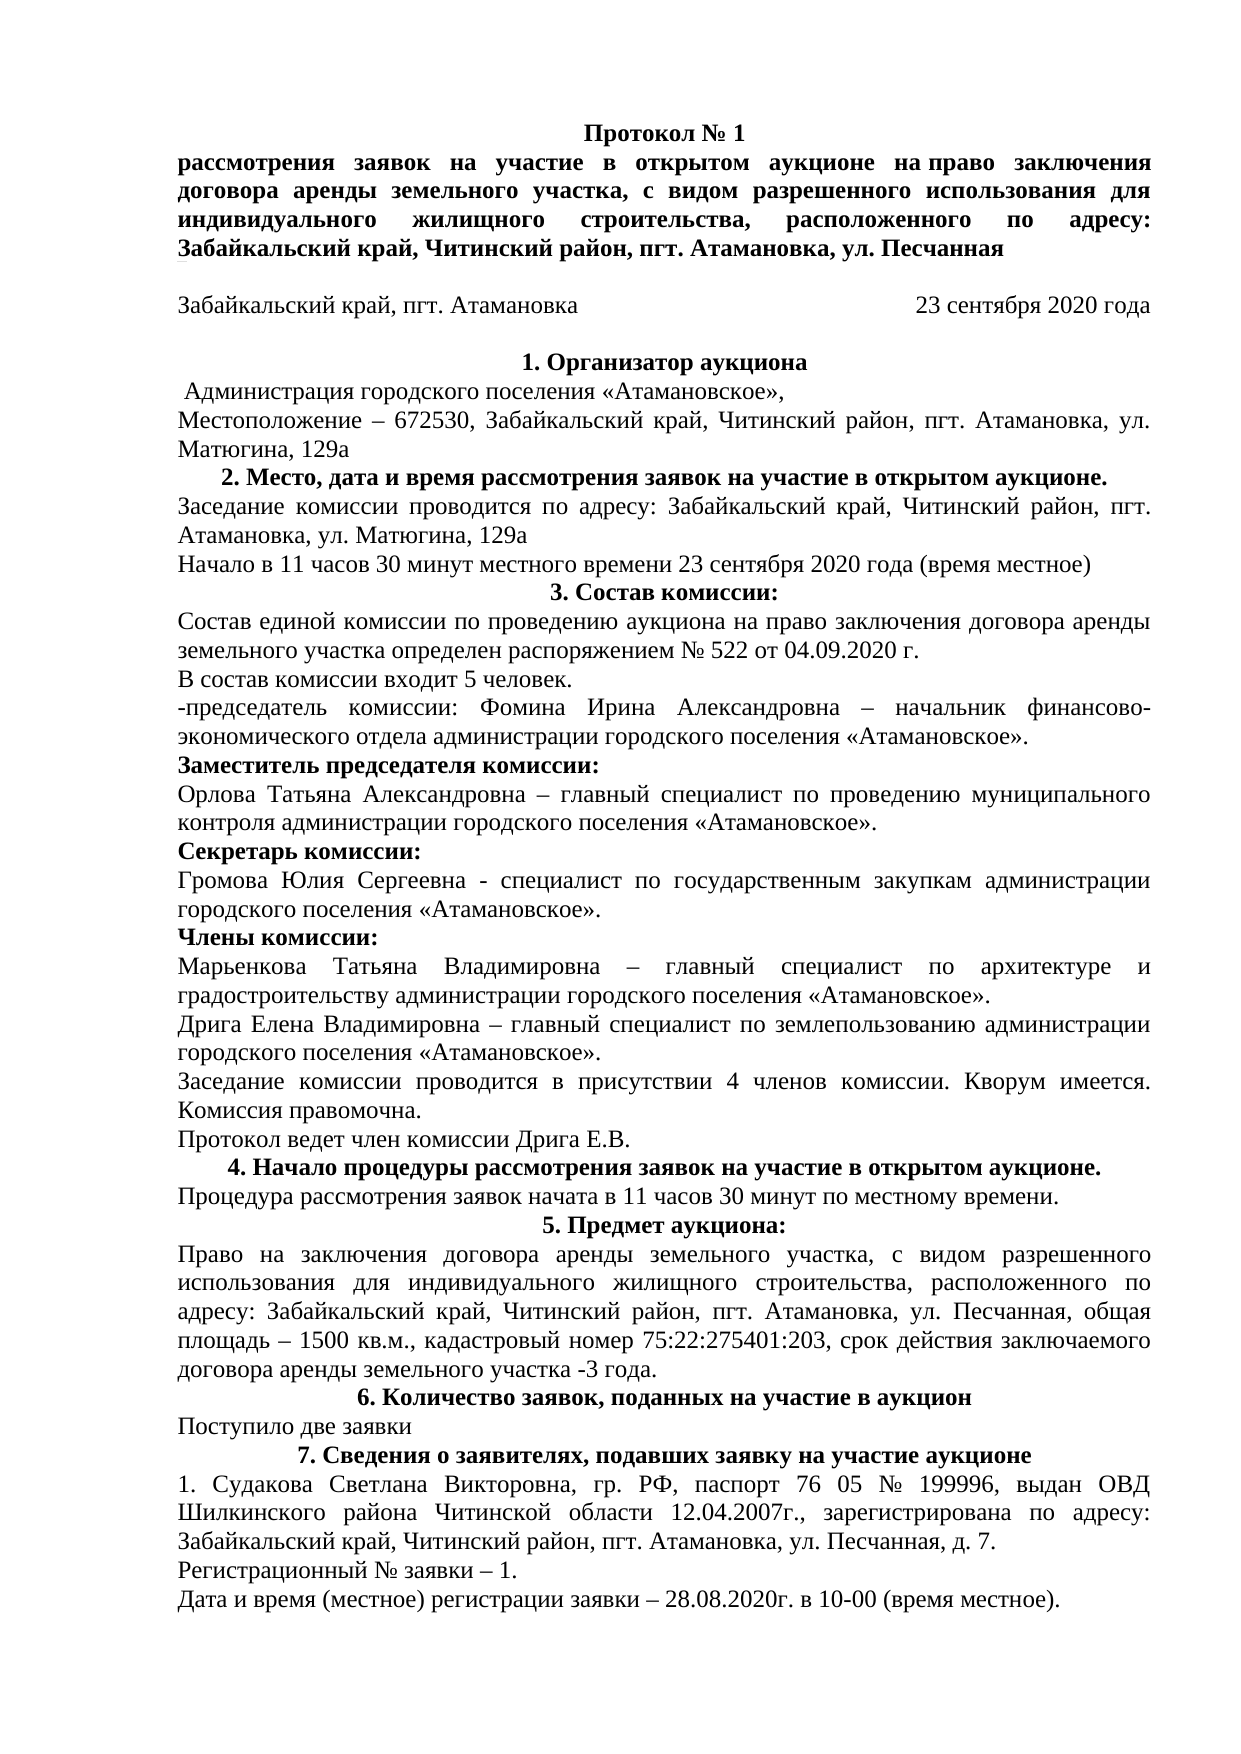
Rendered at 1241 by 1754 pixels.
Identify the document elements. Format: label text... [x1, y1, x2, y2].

text Протокол № 1 [177, 118, 1152, 147]
text Местоположение – 672530, Забайкальский край, Читинский район, пгт. Атамановка, ул. Матюгина, 129а [177, 405, 1152, 462]
text 2. Место, дата и время рассмотрения заявок на участие в открытом аукционе. [177, 462, 1152, 491]
text 3. Состав комиссии: [177, 577, 1152, 606]
text Регистрационный № заявки – 1. [177, 1555, 1152, 1584]
text Процедура рассмотрения заявок начата в 11 часов 30 минут по местному времени. [177, 1181, 1152, 1210]
text Члены комиссии: [177, 922, 1152, 951]
text 1. Судакова Светлана Викторовна, гр. РФ, паспорт 76 05 № 199996, выдан ОВД Шилкинского района Читинской области 12.04.2007г., зарегистрирована по адресу: Забайкальский край, Читинский район, пгт. Атамановка, ул. Песчанная, д. 7. [177, 1469, 1152, 1555]
text Марьенкова Татьяна Владимировна – главный специалист по архитектуре и градостроительству администрации городского поселения «Атамановское». [177, 951, 1152, 1009]
text Администрация городского поселения «Атамановское», [177, 376, 1152, 405]
text Дрига Елена Владимировна – главный специалист по землепользованию администрации городского поселения «Атамановское». [177, 1009, 1152, 1066]
text Состав единой комиссии по проведению аукциона на право заключения договора аренды земельного участка определен распоряжением № 522 от 04.09.2020 г. [177, 606, 1152, 664]
text Громова Юлия Сергеевна - специалист по государственным закупкам администрации городского поселения «Атамановское». [177, 865, 1152, 922]
text Заседание комиссии проводится в присутствии 4 членов комиссии. Кворум имеется. Комиссия правомочна. [177, 1066, 1152, 1124]
text 7. Сведения о заявителях, подавших заявку на участие аукционе [177, 1440, 1152, 1469]
text Поступило две заявки [177, 1411, 1152, 1440]
text Секретарь комиссии: [177, 836, 1152, 865]
text -председатель комиссии: Фомина Ирина Александровна – начальник финансово-экономического отдела администрации городского поселения «Атамановское». [177, 692, 1152, 750]
text 6. Количество заявок, поданных на участие в аукцион [177, 1382, 1152, 1411]
text Орлова Татьяна Александровна – главный специалист по проведению муниципального контроля администрации городского поселения «Атамановское». [177, 779, 1152, 836]
text 1. Организатор аукциона [177, 347, 1152, 376]
text Забайкальский край, пгт. Атамановка 23 сентября 2020 года [177, 290, 1152, 319]
text Право на заключения договора аренды земельного участка, с видом разрешенного использования для индивидуального жилищного строительства, расположенного по адресу: Забайкальский край, Читинский район, пгт. Атамановка, ул. Песчанная, общая площадь – 1500 кв.м., кадастровый номер 75:22:275401:203, срок действия заключаемого договора аренды земельного участка -3 года. [177, 1239, 1152, 1382]
text Заместитель председателя комиссии: [177, 750, 1152, 779]
text 4. Начало процедуры рассмотрения заявок на участие в открытом аукционе. [177, 1152, 1152, 1181]
text Протокол ведет член комиссии Дрига Е.В. [177, 1124, 1152, 1152]
text В состав комиссии входит 5 человек. [177, 664, 1152, 692]
text Заседание комиссии проводится по адресу: Забайкальский край, Читинский район, пгт. Атамановка, ул. Матюгина, 129а [177, 491, 1152, 549]
text Начало в 11 часов 30 минут местного времени 23 сентября 2020 года (время местное) [177, 549, 1152, 577]
text рассмотрения заявок на участие в открытом аукционе на право заключения договора аренды земельного участка, с видом разрешенного использования для индивидуального жилищного строительства, расположенного по адресу: Забайкальский край, Читинский район, пгт. Атамановка, ул. Песчанная [177, 147, 1152, 262]
text Дата и время (местное) регистрации заявки – 28.08.2020г. в 10-00 (время местное). [177, 1584, 1152, 1612]
text 5. Предмет аукциона: [177, 1210, 1152, 1239]
